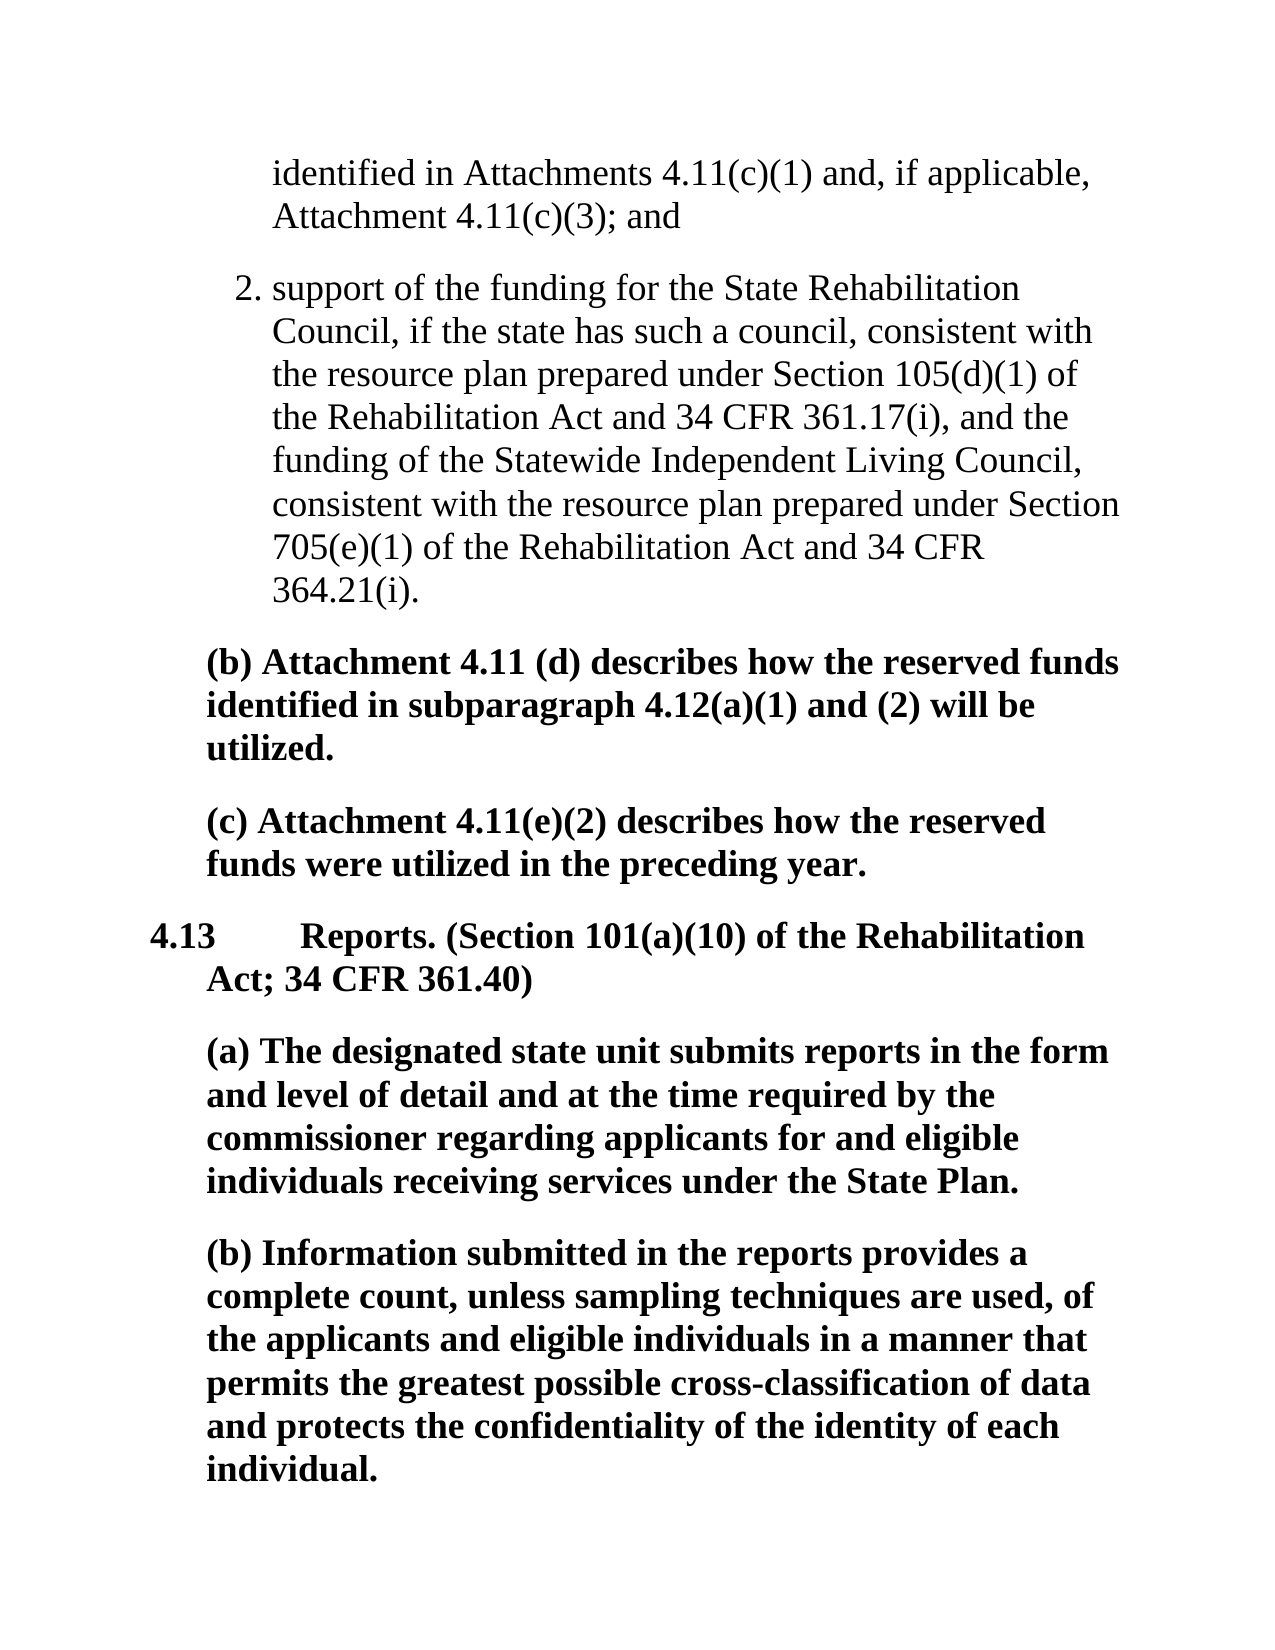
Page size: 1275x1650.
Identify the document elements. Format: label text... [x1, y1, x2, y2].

subtitle (b) Attachment 4.11 (d) describes how the reserved funds identified in subparagraph 4.12(a)(1) and (2) will be utilized. [206, 639, 1125, 769]
subtitle (c) Attachment 4.11(e)(2) describes how the reserved funds were utilized in the preceding year. [206, 798, 1125, 884]
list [234, 150, 1125, 236]
subtitle (b) Information submitted in the reports provides a complete count, unless sampling techniques are used, of the applicants and eligible individuals in a manner that permits the greatest possible cross-classification of data and protects the confidentiality of the identity of each individual. [206, 1231, 1125, 1489]
subtitle (a) The designated state unit submits reports in the form and level of detail and at the time required by the commissioner regarding applicants for and eligible individuals receiving services under the State Plan. [206, 1029, 1125, 1201]
list support of the funding for the State Rehabilitation Council, if the state has such a council, consistent with the resource plan prepared under Section 105(d)(1) of the Rehabilitation Act and 34 CFR 361.17(i), and the funding of the Statewide Independent Living Council, consistent with the resource plan prepared under Section 705(e)(1) of the Rehabilitation Act and 34 CFR 364.21(i). [234, 265, 1125, 610]
subtitle 4.13 Reports. (Section 101(a)(10) of the Rehabilitation Act; 34 CFR 361.40) [150, 913, 1125, 1000]
